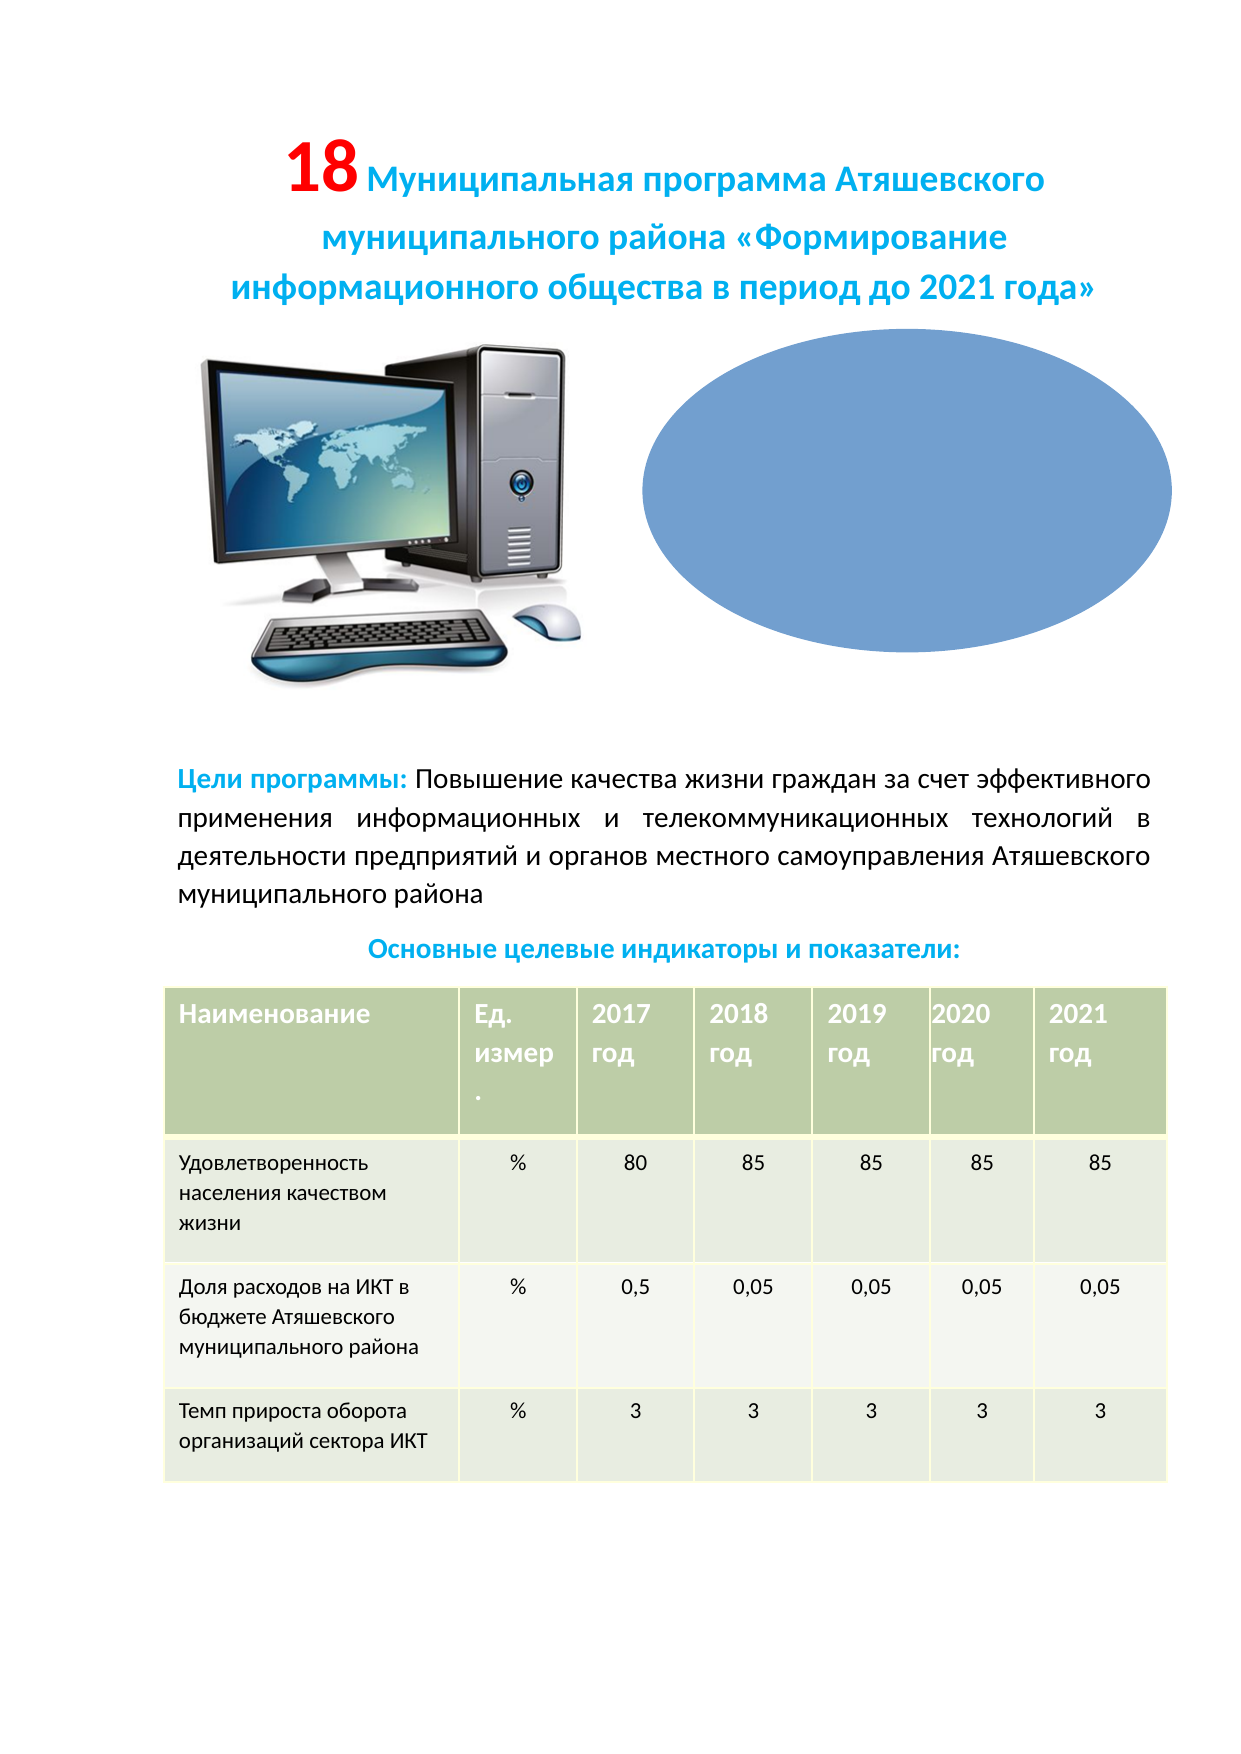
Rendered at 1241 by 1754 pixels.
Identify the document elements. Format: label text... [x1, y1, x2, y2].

table_header Ед. измер. [460, 988, 576, 1134]
table_cell % [460, 1140, 576, 1262]
table_header 2017 год [578, 988, 693, 1134]
text Цели программы: Повышение качества жизни граждан за счет эффективного применения информационных и телекоммуникационных технологий в деятельности предприятий и органов местного самоуправления Атяшевского муниципального района [177, 760, 1152, 911]
table_cell 0,5 [578, 1265, 693, 1387]
table_cell Темп прироста оборота организаций сектора ИКТ [165, 1389, 458, 1481]
text 18 Муниципальная программа Атяшевского муниципального района «Формирование информационного общества в период до 2021 года» [177, 118, 1152, 309]
table_cell 85 [695, 1140, 811, 1262]
table_cell % [460, 1265, 576, 1387]
table_header 2019 год [813, 988, 929, 1134]
table_cell 0,05 [695, 1265, 811, 1387]
table_header [631, 329, 1185, 713]
table_cell 0,05 [813, 1265, 929, 1387]
table_header 2020 год [931, 988, 1033, 1134]
text Основные целевые индикаторы и показатели: [177, 931, 1152, 966]
table_cell 3 [1035, 1389, 1166, 1481]
table_cell 3 [813, 1389, 929, 1481]
table_cell 3 [695, 1389, 811, 1481]
table_cell 3 [578, 1389, 693, 1481]
table_cell 85 [1035, 1140, 1166, 1262]
picture [188, 328, 587, 695]
table_header Наименование [165, 988, 458, 1134]
table_header 2021 год [1035, 988, 1166, 1134]
table_cell 3 [931, 1389, 1033, 1481]
table_cell 0,05 [931, 1265, 1033, 1387]
table_cell 80 [578, 1140, 693, 1262]
table_header 2018 год [695, 988, 811, 1134]
table_cell Удовлетворенность населения качеством жизни [165, 1140, 458, 1262]
table_header [177, 329, 631, 713]
table_cell 0,05 [1035, 1265, 1166, 1387]
table_cell 85 [813, 1140, 929, 1262]
table_cell % [460, 1389, 576, 1481]
table_cell Доля расходов на ИКТ в бюджете Атяшевского муниципального района [165, 1265, 458, 1387]
table_cell 85 [931, 1140, 1033, 1262]
